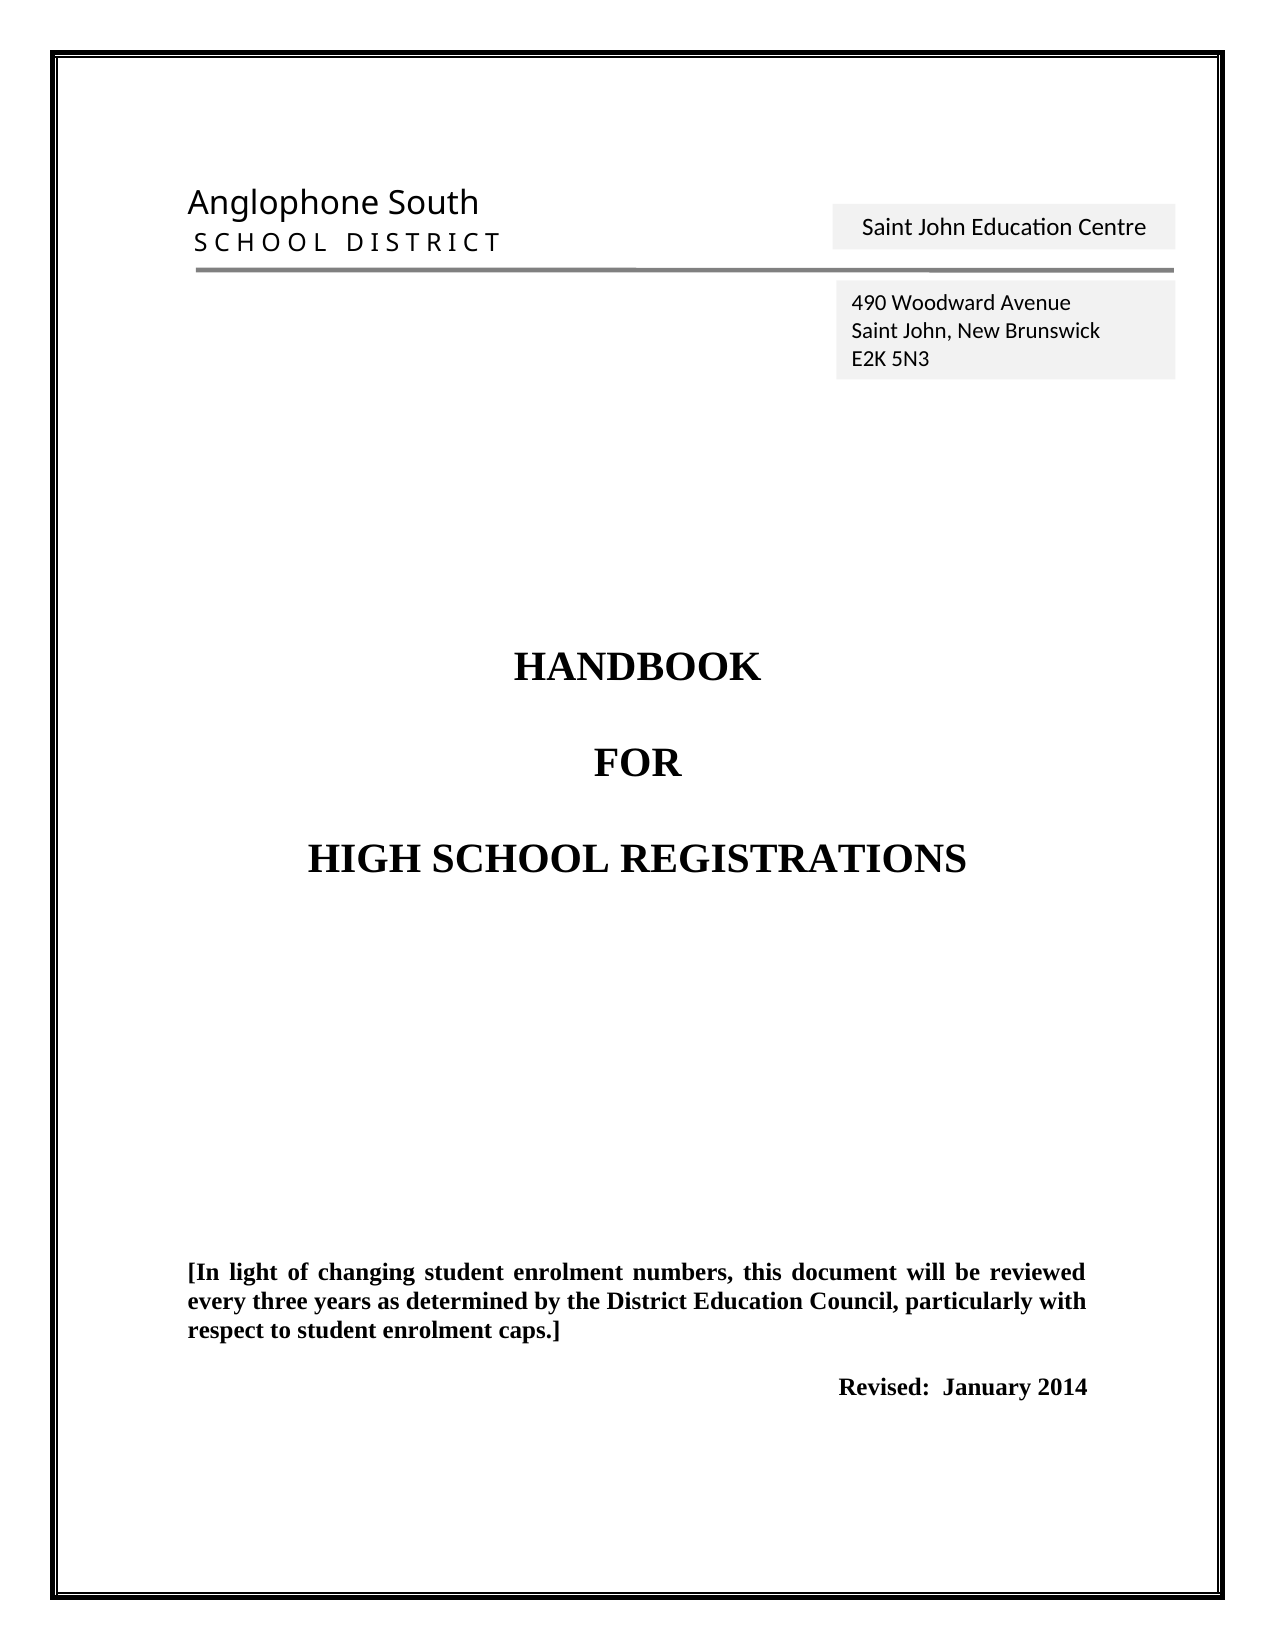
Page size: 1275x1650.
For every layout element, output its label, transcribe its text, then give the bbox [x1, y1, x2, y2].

text Anglophone South [187, 179, 1087, 224]
text HIGH SCHOOL REGISTRATIONS [187, 833, 1087, 881]
text HANDBOOK [187, 642, 1087, 689]
text S C H O O L D I S T R I C T [187, 224, 1087, 258]
text FOR [187, 737, 1087, 785]
text [In light of changing student enrolment numbers, this document will be reviewed every three years as determined by the District Education Council, particularly with respect to student enrolment caps.] [187, 1257, 1087, 1343]
text Revised: January 2014 [187, 1372, 1087, 1401]
